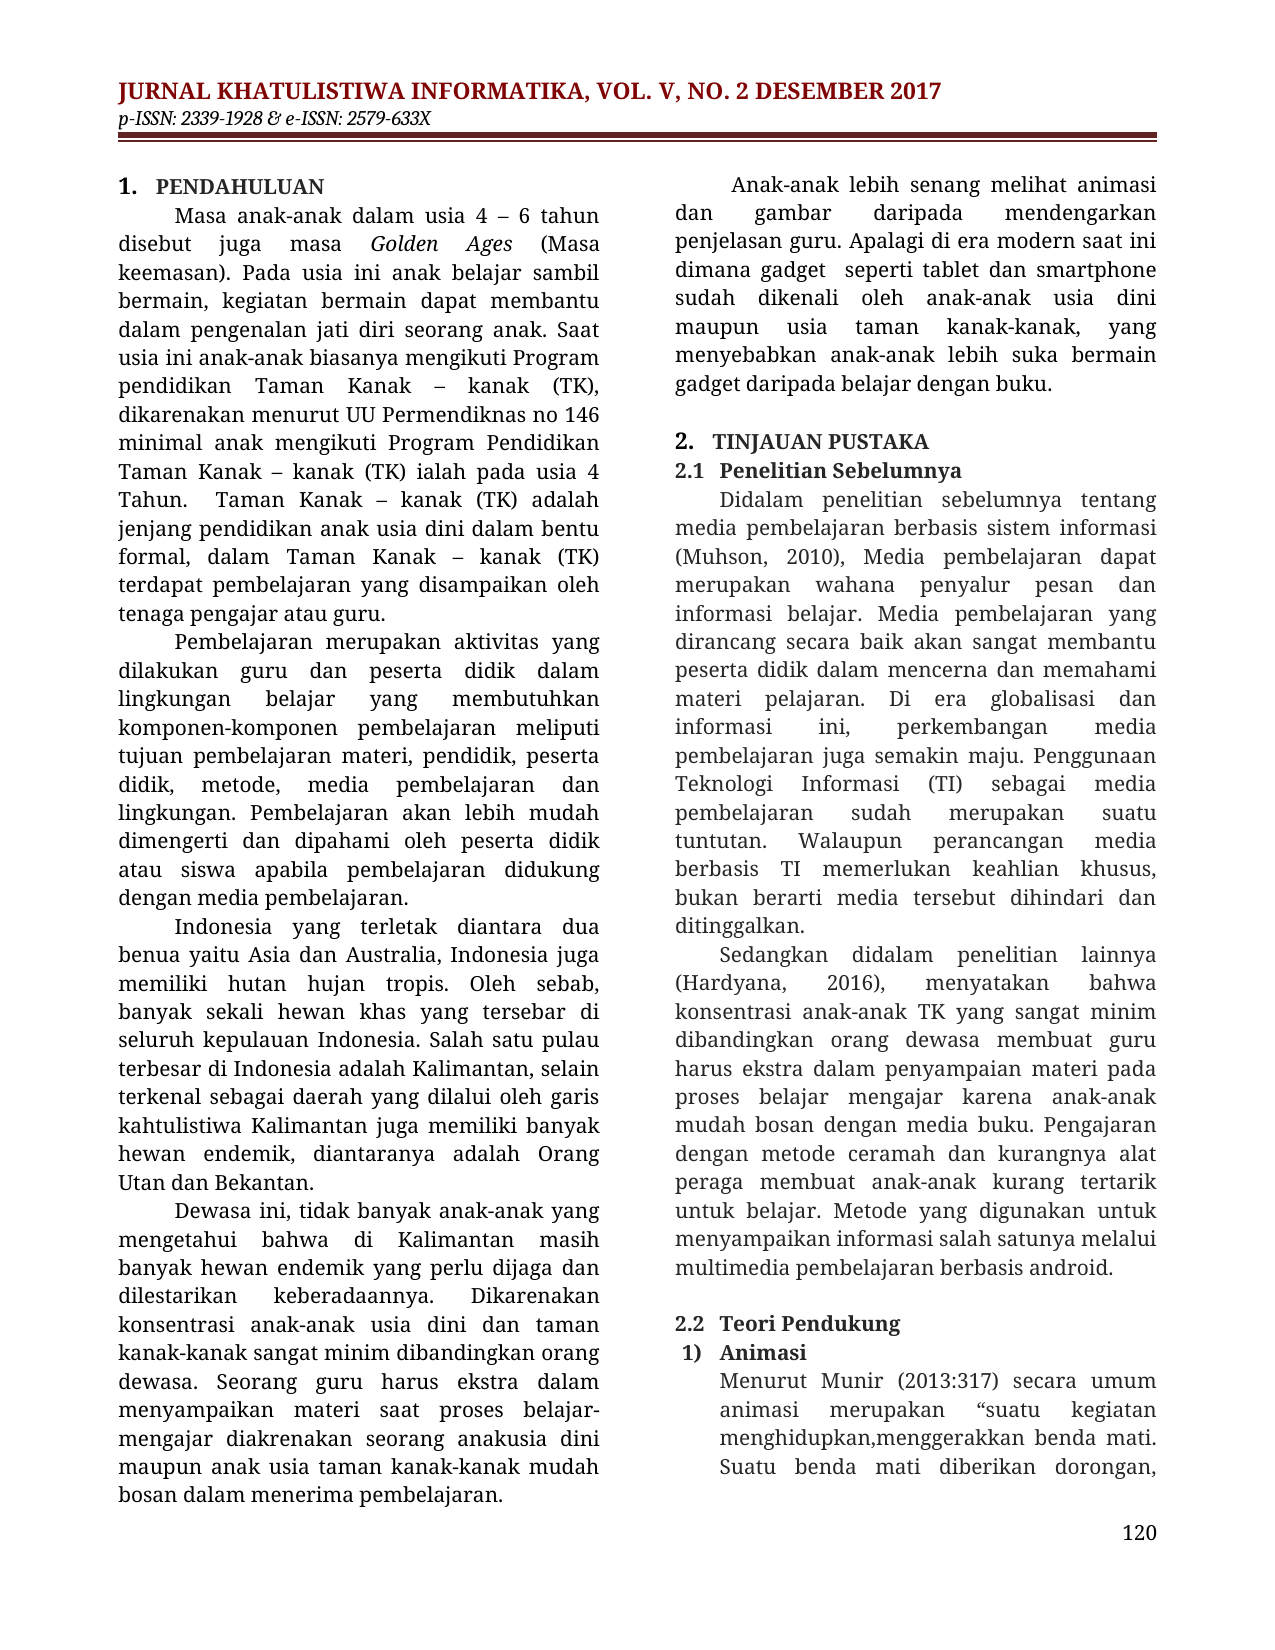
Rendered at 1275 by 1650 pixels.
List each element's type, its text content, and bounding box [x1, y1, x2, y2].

list Teori Pendukung [675, 1309, 1157, 1338]
text Anak-anak lebih senang melihat animasi dan gambar daripada mendengarkan penjelasan guru. Apalagi di era modern saat ini dimana gadget seperti tablet dan smartphone sudah dikenali oleh anak-anak usia dini maupun usia taman kanak-kanak, yang menyebabkan anak-anak lebih suka bermain gadget daripada belajar dengan buku. [675, 170, 1157, 397]
list PENDAHULUAN [118, 170, 541, 201]
text Pembelajaran merupakan aktivitas yang dilakukan guru dan peserta didik dalam lingkungan belajar yang membutuhkan komponen-komponen pembelajaran meliputi tujuan pembelajaran materi, pendidik, peserta didik, metode, media pembelajaran dan lingkungan. Pembelajaran akan lebih mudah dimengerti dan dipahami oleh peserta didik atau siswa apabila pembelajaran didukung dengan media pembelajaran. [118, 627, 600, 912]
list Sedangkan didalam penelitian lainnya (Hardyana, 2016), menyatakan bahwa konsentrasi anak-anak TK yang sangat minim dibandingkan orang dewasa membuat guru harus ekstra dalam penyampaian materi pada proses belajar mengajar karena anak-anak mudah bosan dengan media buku. Pengajaran dengan metode ceramah dan kurangnya alat peraga membuat anak-anak kurang tertarik untuk belajar. Metode yang digunakan untuk menyampaikan informasi salah satunya melalui multimedia pembelajaran berbasis android. [675, 940, 1157, 1281]
list TINJAUAN PUSTAKA [675, 425, 1157, 456]
list Penelitian Sebelumnya [675, 456, 1157, 485]
text Masa anak-anak dalam usia 4 – 6 tahun disebut juga masa Golden Ages (Masa keemasan). Pada usia ini anak belajar sambil bermain, kegiatan bermain dapat membantu dalam pengenalan jati diri seorang anak. Saat usia ini anak-anak biasanya mengikuti Program pendidikan Taman Kanak – kanak (TK), dikarenakan menurut UU Permendiknas no 146 minimal anak mengikuti Program Pendidikan Taman Kanak – kanak (TK) ialah pada usia 4 Tahun. Taman Kanak – kanak (TK) adalah jenjang pendidikan anak usia dini dalam bentu formal, dalam Taman Kanak – kanak (TK) terdapat pembelajaran yang disampaikan oleh tenaga pengajar atau guru. [118, 201, 600, 627]
text Dewasa ini, tidak banyak anak-anak yang mengetahui bahwa di Kalimantan masih banyak hewan endemik yang perlu dijaga dan dilestarikan keberadaannya. Dikarenakan konsentrasi anak-anak usia dini dan taman kanak-kanak sangat minim dibandingkan orang dewasa. Seorang guru harus ekstra dalam menyampaikan materi saat proses belajar-mengajar diakrenakan seorang anakusia dini maupun anak usia taman kanak-kanak mudah bosan dalam menerima pembelajaran. [118, 1196, 600, 1509]
text Indonesia yang terletak diantara dua benua yaitu Asia dan Australia, Indonesia juga memiliki hutan hujan tropis. Oleh sebab, banyak sekali hewan khas yang tersebar di seluruh kepulauan Indonesia. Salah satu pulau terbesar di Indonesia adalah Kalimantan, selain terkenal sebagai daerah yang dilalui oleh garis kahtulistiwa Kalimantan juga memiliki banyak hewan endemik, diantaranya adalah Orang Utan dan Bekantan. [118, 912, 600, 1196]
list Didalam penelitian sebelumnya tentang media pembelajaran berbasis sistem informasi (Muhson, 2010), Media pembelajaran dapat merupakan wahana penyalur pesan dan informasi belajar. Media pembelajaran yang dirancang secara baik akan sangat membantu peserta didik dalam mencerna dan memahami materi pelajaran. Di era globalisasi dan informasi ini, perkembangan media pembelajaran juga semakin maju. Penggunaan Teknologi Informasi (TI) sebagai media pembelajaran sudah merupakan suatu tuntutan. Walaupun perancangan media berbasis TI memerlukan keahlian khusus, bukan berarti media tersebut dihindari dan ditinggalkan. [675, 485, 1157, 940]
list Animasi [682, 1338, 1157, 1366]
